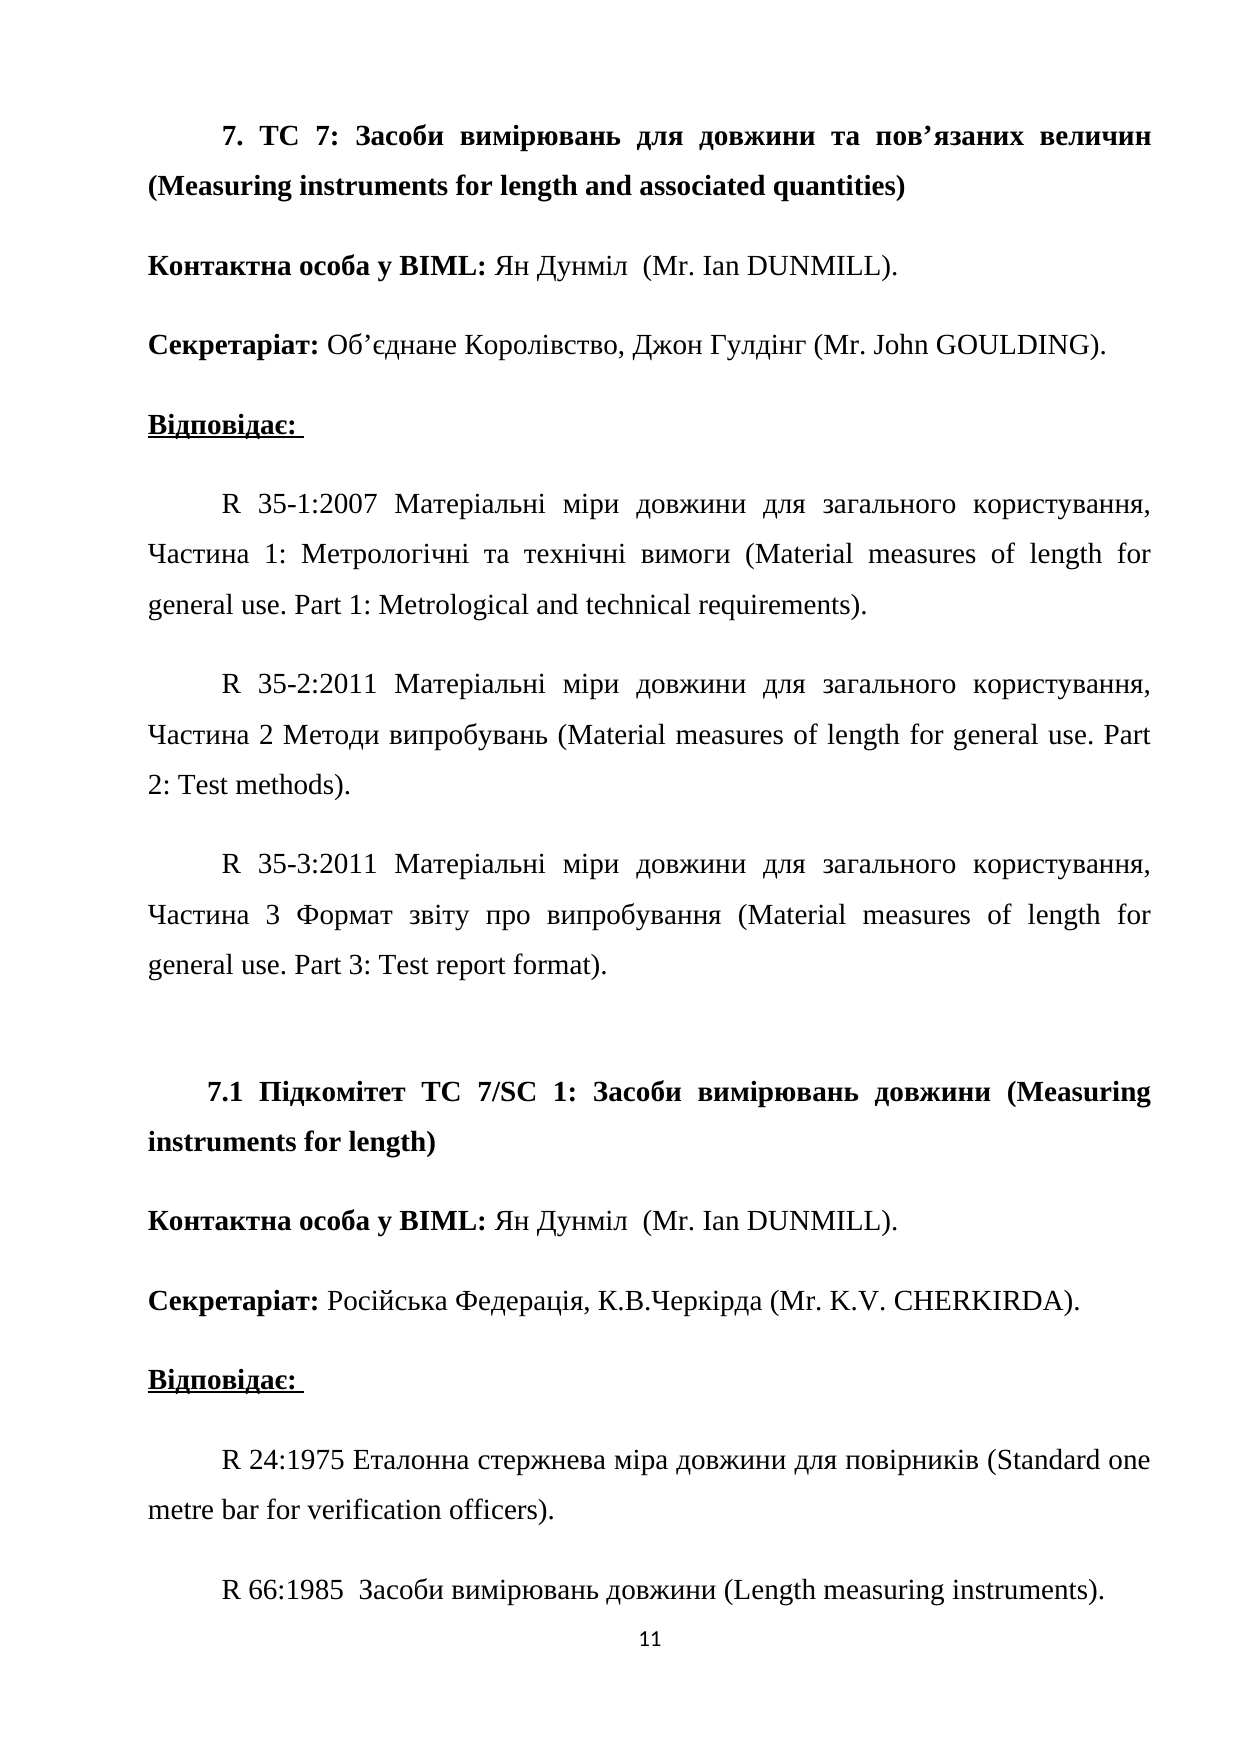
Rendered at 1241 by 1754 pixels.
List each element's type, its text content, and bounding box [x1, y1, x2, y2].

text Секретаріат: Об’єднане Королівство, Джон Гулдінг (Mr. John GOULDING). [148, 327, 1152, 361]
text 7. TC 7: Засоби вимірювань для довжини та пов’язаних величин (Measuring instruments for length and associated quantities) [148, 118, 1152, 202]
text R 35-3:2011 Матеріальні міри довжини для загального користування, Частина 3 Формат звіту про випробування (Material measures of length for general use. Part 3: Test report format). [148, 847, 1152, 981]
text Контактна особа у ВIML: Ян Дунміл (Mr. Ian DUNMILL). [148, 248, 1152, 281]
text R 35-1:2007 Матеріальні міри довжини для загального користування, Частина 1: Метрологічні та технічні вимоги (Material measures of length for general use. Part 1: Metrological and technical requirements). [148, 486, 1152, 621]
text Відповідає: [148, 1362, 1152, 1396]
text R 24:1975 Еталонна стержнева міра довжини для повірників (Standard one metre bar for verification officers). [148, 1442, 1152, 1526]
text Відповідає: [148, 407, 1152, 440]
text Секретаріат: Російська Федерація, К.В.Черкірда (Mr. K.V. CHERKIRDA). [148, 1283, 1152, 1317]
text R 35-2:2011 Матеріальні міри довжини для загального користування, Частина 2 Методи випробувань (Material measures of length for general use. Part 2: Test methods). [148, 666, 1152, 801]
text R 66:1985 Засоби вимірювань довжини (Length measuring instruments). [148, 1572, 1152, 1605]
text Контактна особа у ВIML: Ян Дунміл (Mr. Ian DUNMILL). [148, 1203, 1152, 1237]
text 7.1 Підкомітет TC 7/SC 1: Засоби вимірювань довжини (Measuring instruments for length) [148, 1074, 1152, 1158]
